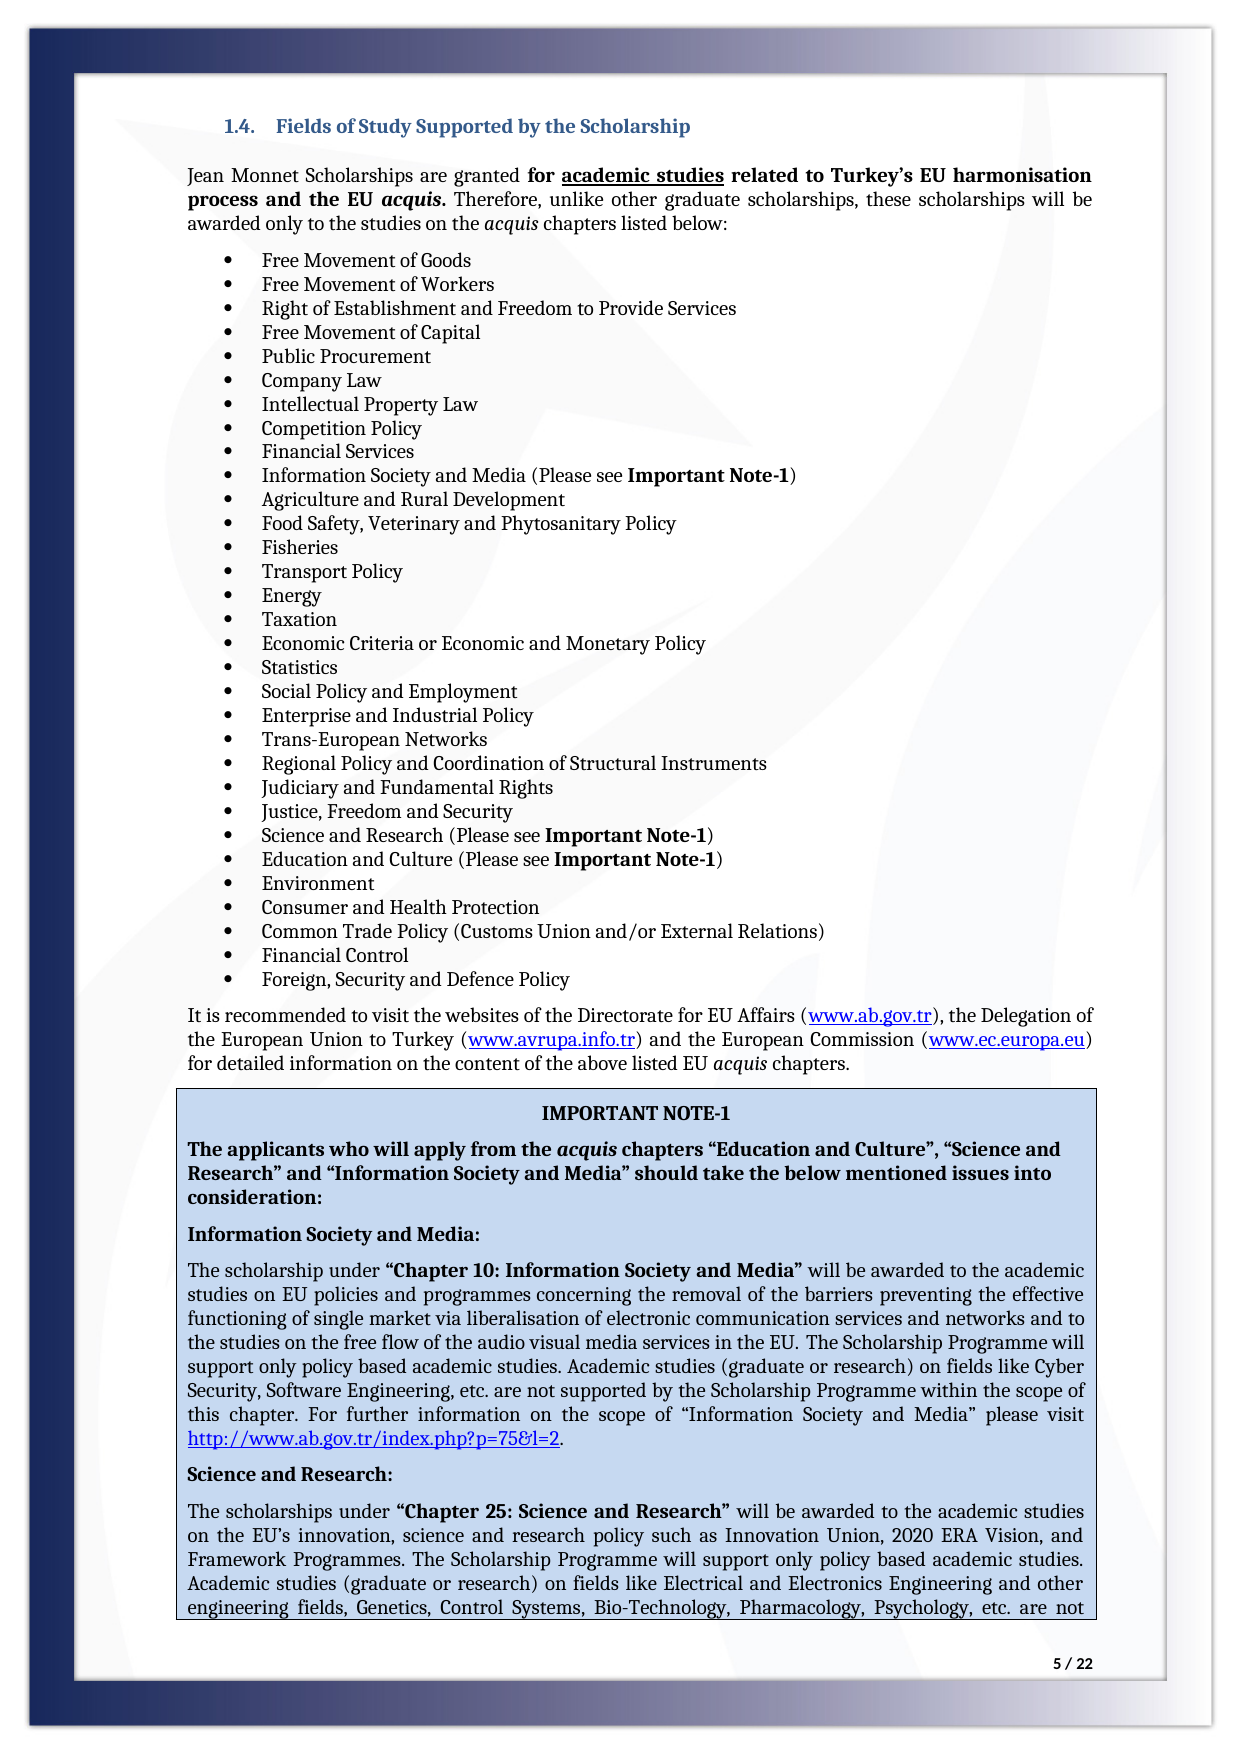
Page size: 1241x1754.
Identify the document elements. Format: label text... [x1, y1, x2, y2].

list Trans-European Networks [224, 728, 1093, 752]
list Fisheries [224, 536, 1093, 560]
list Food Safety, Veterinary and Phytosanitary Policy [224, 512, 1093, 536]
list Science and Research (Please see Important Note-1) [224, 823, 1093, 847]
list Common Trade Policy (Customs Union and/or External Relations) [224, 919, 1093, 943]
list Information Society and Media (Please see Important Note-1) [224, 464, 1093, 488]
list Financial Control [224, 943, 1093, 967]
list Financial Services [224, 440, 1093, 464]
list Judiciary and Fundamental Rights [224, 776, 1093, 799]
list Free Movement of Capital [224, 320, 1093, 344]
list Education and Culture (Please see Important Note-1) [224, 847, 1093, 871]
list Justice, Freedom and Security [224, 799, 1093, 823]
list Social Policy and Employment [224, 680, 1093, 704]
list Free Movement of Workers [224, 272, 1093, 296]
list Statistics [224, 656, 1093, 680]
text Jean Monnet Scholarships are granted for academic studies related to Turkey’s EU harmonisation process and the EU acquis. Therefore, unlike other graduate scholarships, these scholarships will be awarded only to the studies on the acquis chapters listed below: [187, 164, 1093, 236]
list Free Movement of Goods [224, 248, 1093, 272]
picture [0, 0, 1241, 1754]
list Transport Policy [224, 560, 1093, 584]
list Company Law [224, 368, 1093, 392]
subtitle Fields of Study Supported by the Scholarship [224, 115, 1093, 139]
list Right of Establishment and Freedom to Provide Services [224, 296, 1093, 320]
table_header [177, 1089, 1096, 1619]
list Public Procurement [224, 344, 1093, 368]
list Economic Criteria or Economic and Monetary Policy [224, 632, 1093, 656]
list Regional Policy and Coordination of Structural Instruments [224, 752, 1093, 776]
text It is recommended to visit the websites of the Directorate for EU Affairs (www.ab.gov.tr), the Delegation of the European Union to Turkey (www.avrupa.info.tr) and the European Commission (www.ec.europa.eu) for detailed information on the content of the above listed EU acquis chapters. [187, 1004, 1093, 1076]
list Taxation [224, 608, 1093, 632]
list Competition Policy [224, 416, 1093, 440]
list Foreign, Security and Defence Policy [224, 967, 1093, 991]
list Intellectual Property Law [224, 392, 1093, 416]
list Consumer and Health Protection [224, 895, 1093, 919]
list Agriculture and Rural Development [224, 488, 1093, 512]
list Environment [224, 871, 1093, 895]
list Energy [224, 584, 1093, 608]
list Enterprise and Industrial Policy [224, 704, 1093, 728]
